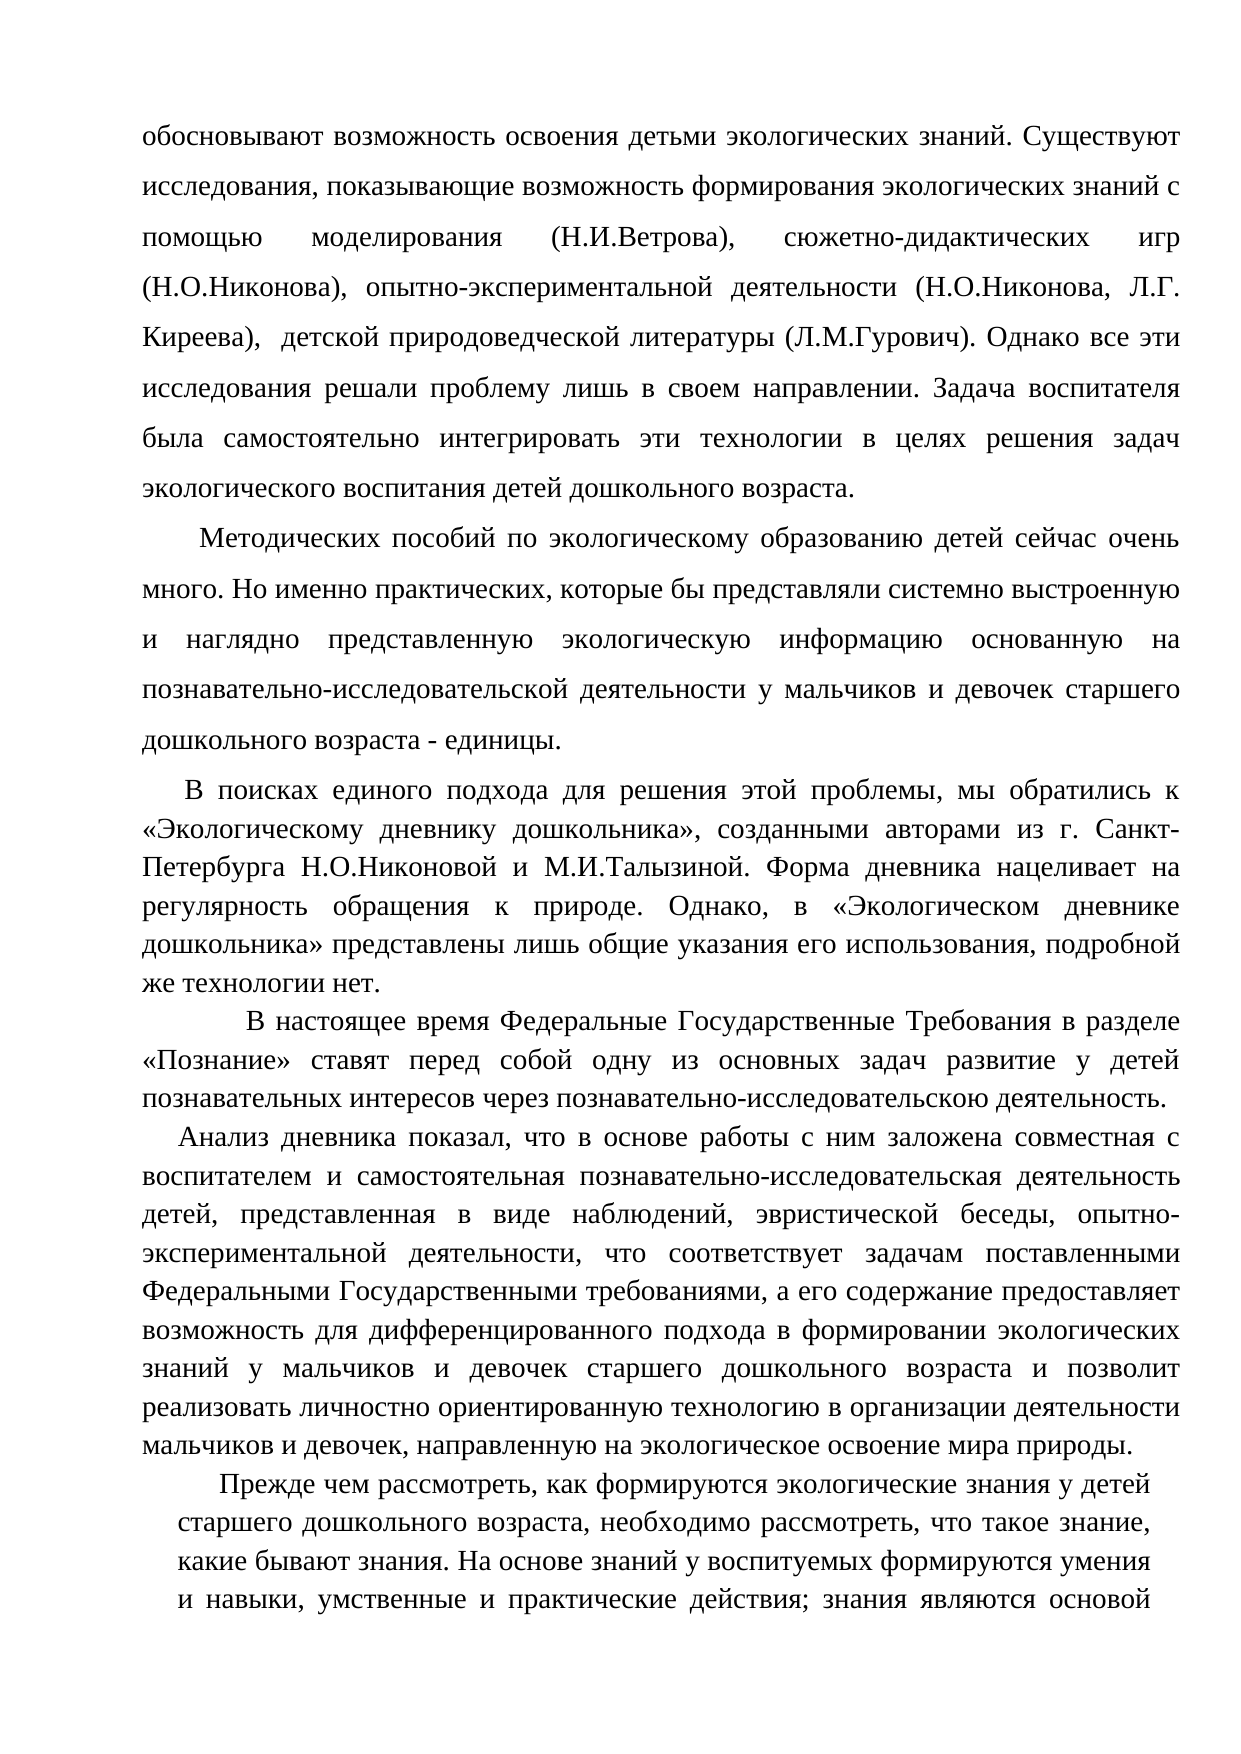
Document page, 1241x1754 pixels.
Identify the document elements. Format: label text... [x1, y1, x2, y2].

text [142, 118, 1181, 504]
text Методических пособий по экологическому образованию детей сейчас очень много. Но именно практических, которые бы представляли системно выстроенную и наглядно представленную экологическую информацию основанную на познавательно-исследовательской деятельности у мальчиков и девочек старшего дошкольного возраста - единицы. [142, 521, 1181, 755]
text В настоящее время Федеральные Государственные Требования в разделе «Познание» ставят перед собой одну из основных задач развитие у детей познавательных интересов через познавательно-исследовательскою деятельность. [142, 1003, 1181, 1114]
text В поисках единого подхода для решения этой проблемы, мы обратились к «Экологическому дневнику дошкольника», созданными авторами из г. Санкт-Петербурга Н.О.Никоновой и М.И.Талызиной. Форма дневника нацеливает на регулярность обращения к природе. Однако, в «Экологическом дневнике дошкольника» представлены лишь общие указания его использования, подробной же технологии нет. [142, 772, 1181, 998]
text Анализ дневника показал, что в основе работы с ним заложена совместная с воспитателем и самостоятельная познавательно-исследовательская деятельность детей, представленная в виде наблюдений, эвристической беседы, опытно-экспериментальной деятельности, что соответствует задачам поставленными Федеральными Государственными требованиями, а его содержание предоставляет возможность для дифференцированного подхода в формировании экологических знаний у мальчиков и девочек старшего дошкольного возраста и позволит реализовать личностно ориентированную технологию в организации деятельности мальчиков и девочек, направленную на экологическое освоение мира природы. [142, 1119, 1181, 1461]
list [177, 1466, 1152, 1615]
